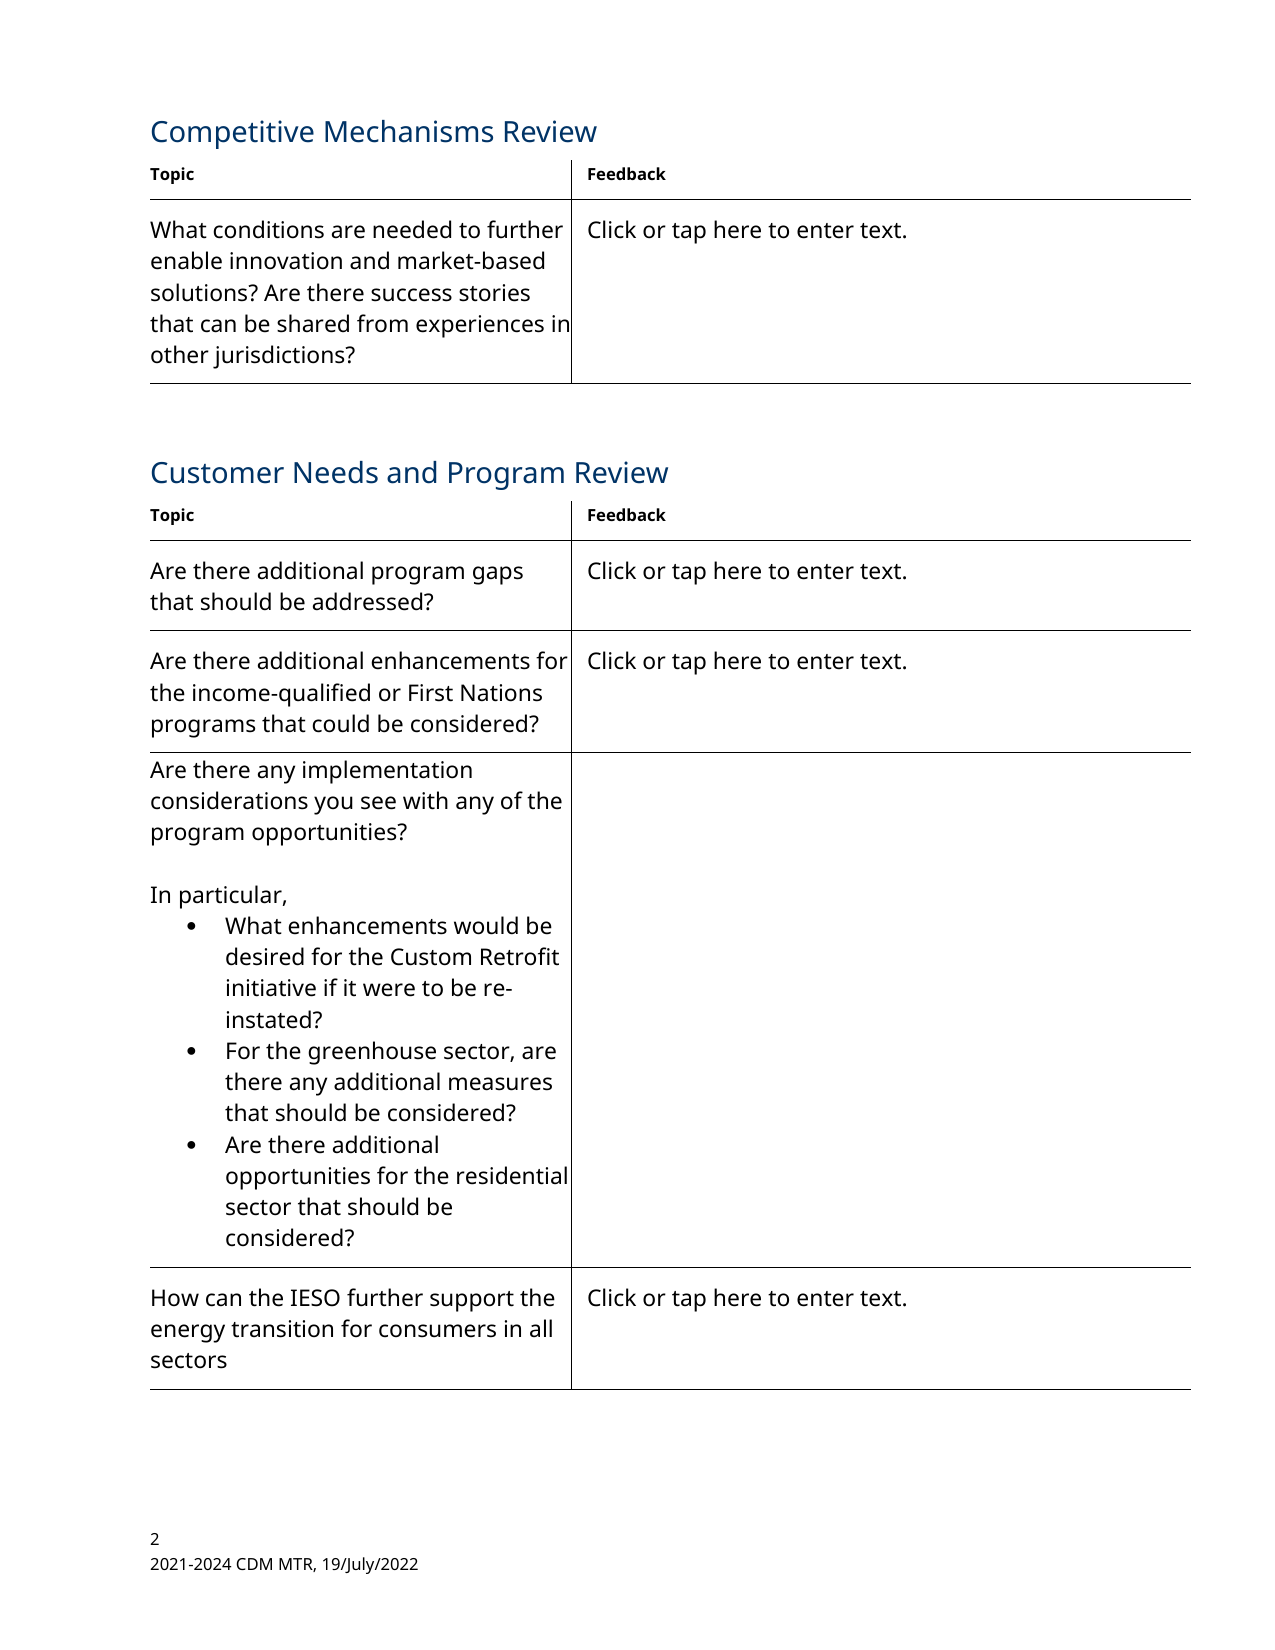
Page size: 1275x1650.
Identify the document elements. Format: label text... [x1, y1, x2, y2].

subtitle Competitive Mechanisms Review [150, 112, 1181, 150]
subtitle Customer Needs and Program Review [150, 453, 1181, 491]
table_cell Are there additional enhancements for the income-qualified or First Nations programs that could be considered? [150, 631, 571, 752]
table_cell What conditions are needed to further enable innovation and market-based solutions? Are there success stories that can be shared from experiences in other jurisdictions? [150, 200, 571, 383]
table_header Feedback [572, 160, 1191, 199]
table_cell How can the IESO further support the energy transition for consumers in all sectors [150, 1268, 571, 1388]
table_header Topic [150, 501, 571, 539]
table_header Feedback [572, 501, 1191, 539]
table_header Topic [150, 160, 571, 199]
table_cell Are there any implementation considerations you see with any of the program opportunities? In particular, What enhancements would be desired for the Custom Retrofit initiative if it were to be re-instated? For the greenhouse sector, are there any additional measures that should be considered? Are there additional opportunities for the residential sector that should be considered? [150, 753, 571, 1267]
table_cell Are there additional program gaps that should be addressed? [150, 541, 571, 630]
table_cell [572, 753, 1191, 1267]
